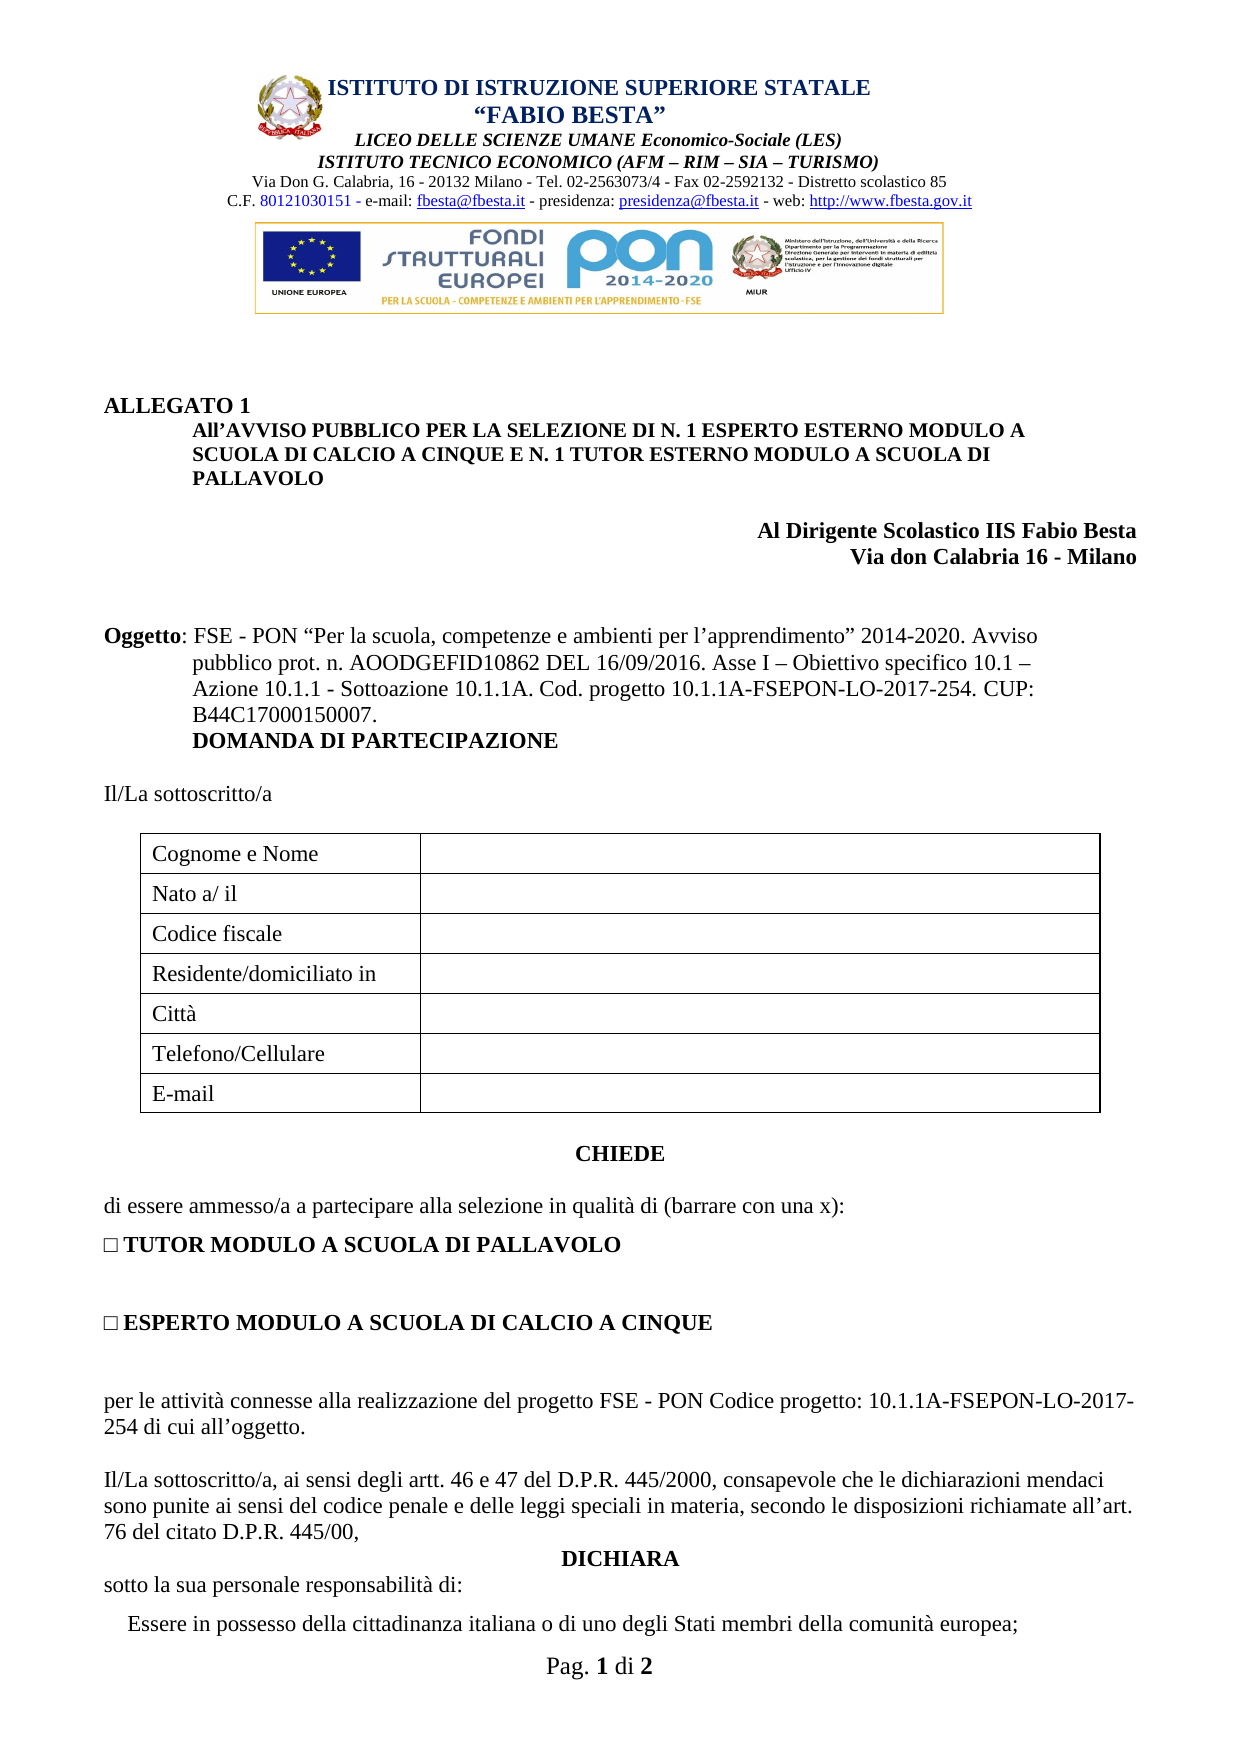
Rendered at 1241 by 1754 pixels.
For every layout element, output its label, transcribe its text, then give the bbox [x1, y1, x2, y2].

table_cell Telefono/Cellulare [141, 1034, 420, 1072]
text Il/La sottoscritto/a, ai sensi degli artt. 46 e 47 del D.P.R. 445/2000, consapevole che le dichiarazioni mendaci sono punite ai sensi del codice penale e delle leggi speciali in materia, secondo le disposizioni richiamate all’art. 76 del citato D.P.R. 445/00, [103, 1466, 1137, 1545]
text per le attività connesse alla realizzazione del progetto FSE - PON Codice progetto: 10.1.1A-FSEPON-LO-2017-254 di cui all’oggetto. [103, 1387, 1137, 1439]
text ALLEGATO 1 [103, 392, 1095, 418]
text CHIEDE [103, 1140, 1137, 1166]
table_header Cognome e Nome [141, 834, 420, 873]
text DICHIARA [103, 1545, 1137, 1571]
picture [254, 222, 944, 314]
table_cell [421, 914, 1099, 953]
table_header [421, 834, 1099, 873]
table_cell Nato a/ il [141, 874, 420, 913]
text Al Dirigente Scolastico IIS Fabio Besta [103, 517, 1137, 543]
text Oggetto: FSE - PON “Per la scuola, competenze e ambienti per l’apprendimento” 2014-2020. Avviso pubblico prot. n. AOODGEFID10862 DEL 16/09/2016. Asse I – Obiettivo specifico 10.1 – Azione 10.1.1 - Sottoazione 10.1.1A. Cod. progetto 10.1.1A-FSEPON-LO-2017-254. CUP: B44C17000150007. [103, 622, 1095, 728]
text di essere ammesso/a a partecipare alla selezione in qualità di (barrare con una x): [103, 1192, 1137, 1219]
table_cell [421, 1074, 1099, 1112]
text □ ESPERTO MODULO A SCUOLA DI CALCIO A CINQUE [103, 1309, 1137, 1335]
text Via don Calabria 16 - Milano [103, 543, 1137, 569]
table_cell [421, 1034, 1099, 1072]
table_cell [421, 994, 1099, 1032]
text All’AVVISO PUBBLICO PER LA SELEZIONE DI N. 1 ESPERTO ESTERNO MODULO A SCUOLA DI CALCIO A CINQUE E N. 1 TUTOR ESTERNO MODULO A SCUOLA DI PALLAVOLO [192, 418, 1095, 490]
table_cell Città [141, 994, 420, 1032]
table_cell [421, 874, 1099, 913]
text □ TUTOR MODULO A SCUOLA DI PALLAVOLO [103, 1231, 1137, 1258]
table_cell E-mail [141, 1074, 420, 1112]
text DOMANDA DI PARTECIPAZIONE [192, 728, 1137, 754]
text sotto la sua personale responsabilità di: [103, 1571, 1137, 1597]
table_cell Codice fiscale [141, 914, 420, 953]
table_cell [421, 954, 1099, 993]
text Il/La sottoscritto/a [103, 780, 1051, 807]
picture [256, 74, 324, 141]
text  Essere in possesso della cittadinanza italiana o di uno degli Stati membri della comunità europea; [103, 1610, 1137, 1636]
table_cell Residente/domiciliato in [141, 954, 420, 993]
